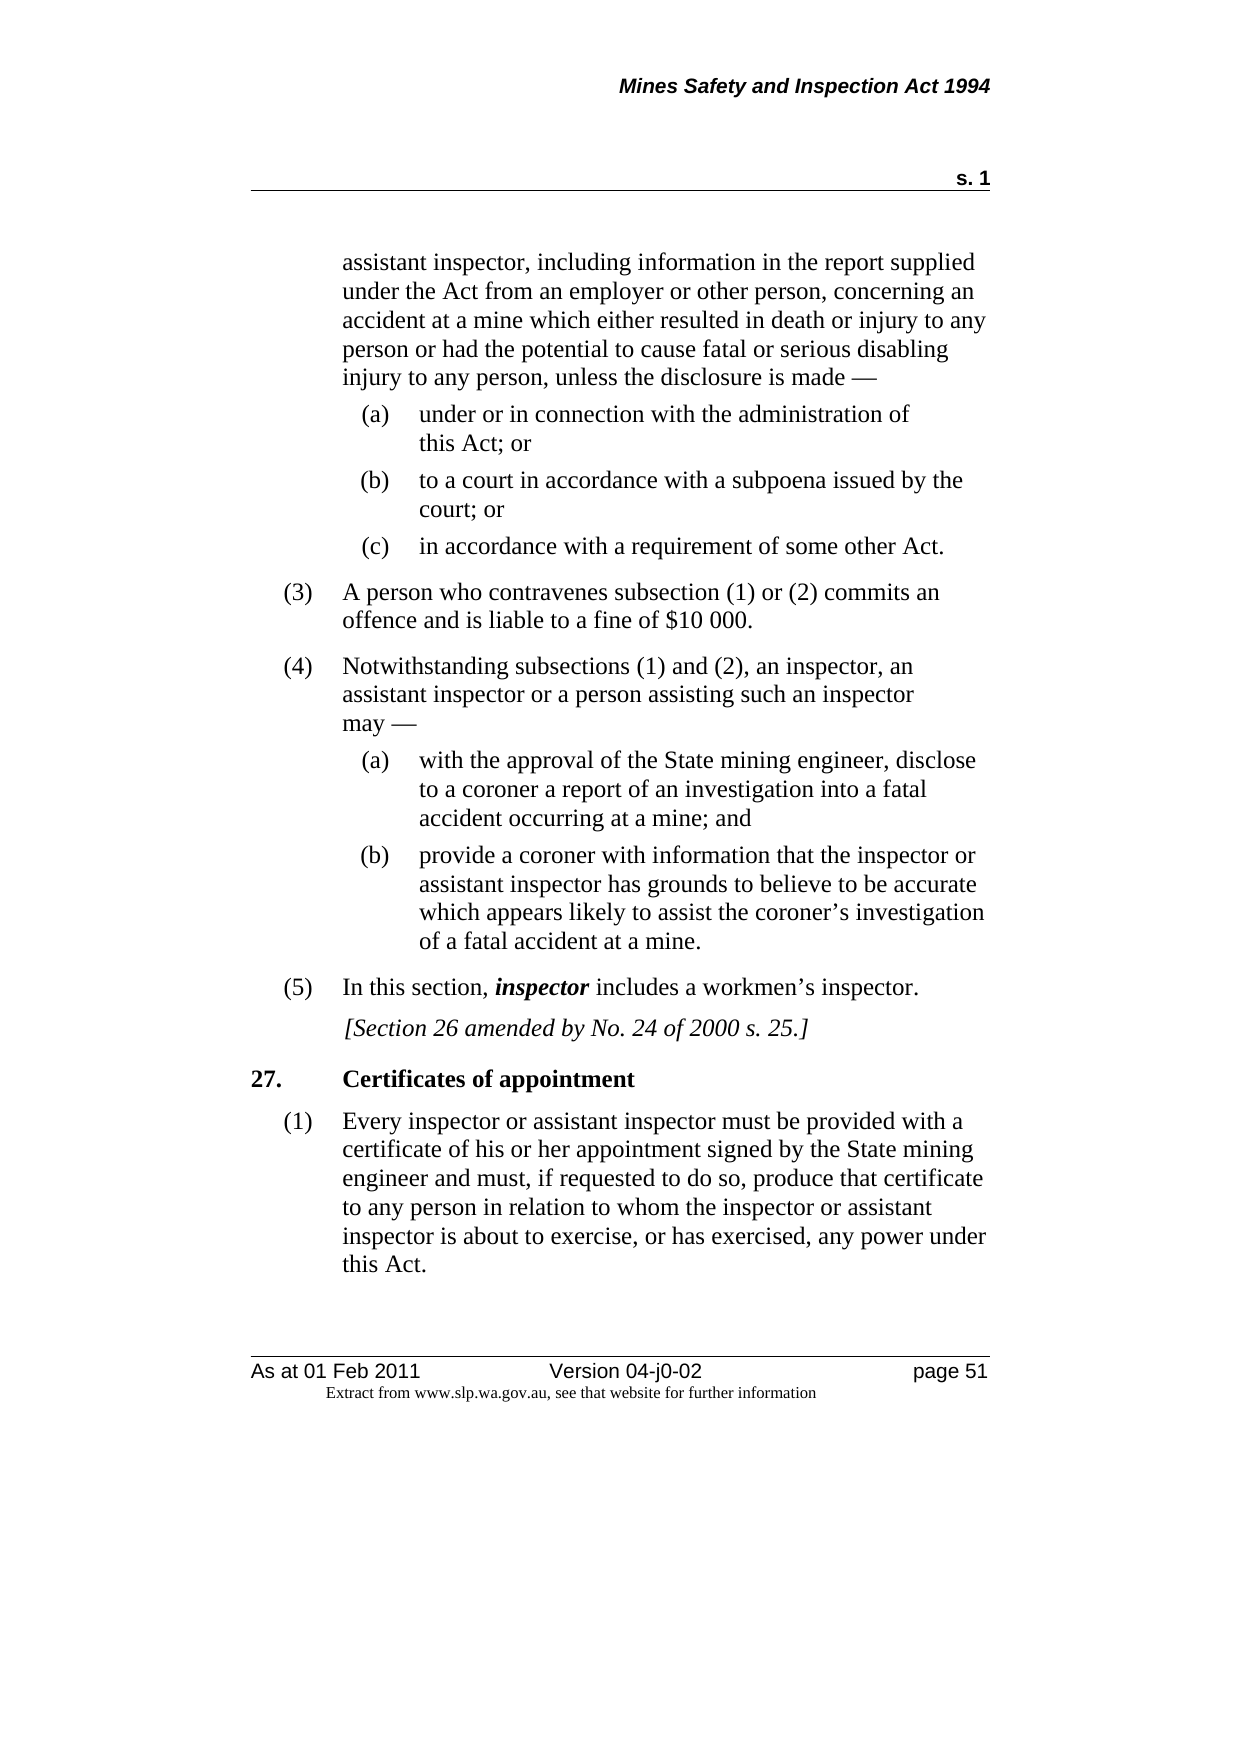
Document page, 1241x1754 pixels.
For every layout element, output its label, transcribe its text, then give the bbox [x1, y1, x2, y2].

text (1) Every inspector or assistant inspector must be provided with a certificate of his or her appointment signed by the State mining engineer and must, if requested to do so, produce that certificate to any person in relation to whom the inspector or assistant inspector is about to exercise, or has exercised, any power under this Act. [251, 1106, 990, 1278]
text (b) to a court in accordance with a subpoena issued by the court; or [251, 465, 990, 523]
text (a) under or in connection with the administration of this Act; or [251, 399, 990, 457]
text [Section 26 amended by No. 24 of 2000 s. 25.] [251, 1013, 990, 1042]
text (b) provide a coroner with information that the inspector or assistant inspector has grounds to believe to be accurate which appears likely to assist the coroner’s investigation of a fatal accident at a mine. [251, 840, 990, 955]
text (4) Notwithstanding subsections (1) and (2), an inspector, an assistant inspector or a person assisting such an inspector may — [251, 651, 990, 737]
text (c) in accordance with a requirement of some other Act. [251, 531, 990, 560]
text (5) In this section, inspector includes a workmen’s inspector. [251, 972, 990, 1000]
text (3) A person who contravenes subsection (1) or (2) commits an offence and is liable to a fine of $10 000. [251, 577, 990, 634]
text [251, 247, 990, 391]
subtitle 27. Certificates of appointment [251, 1064, 990, 1093]
text (a) with the approval of the State mining engineer, disclose to a coroner a report of an investigation into a fatal accident occurring at a mine; and [251, 745, 990, 832]
